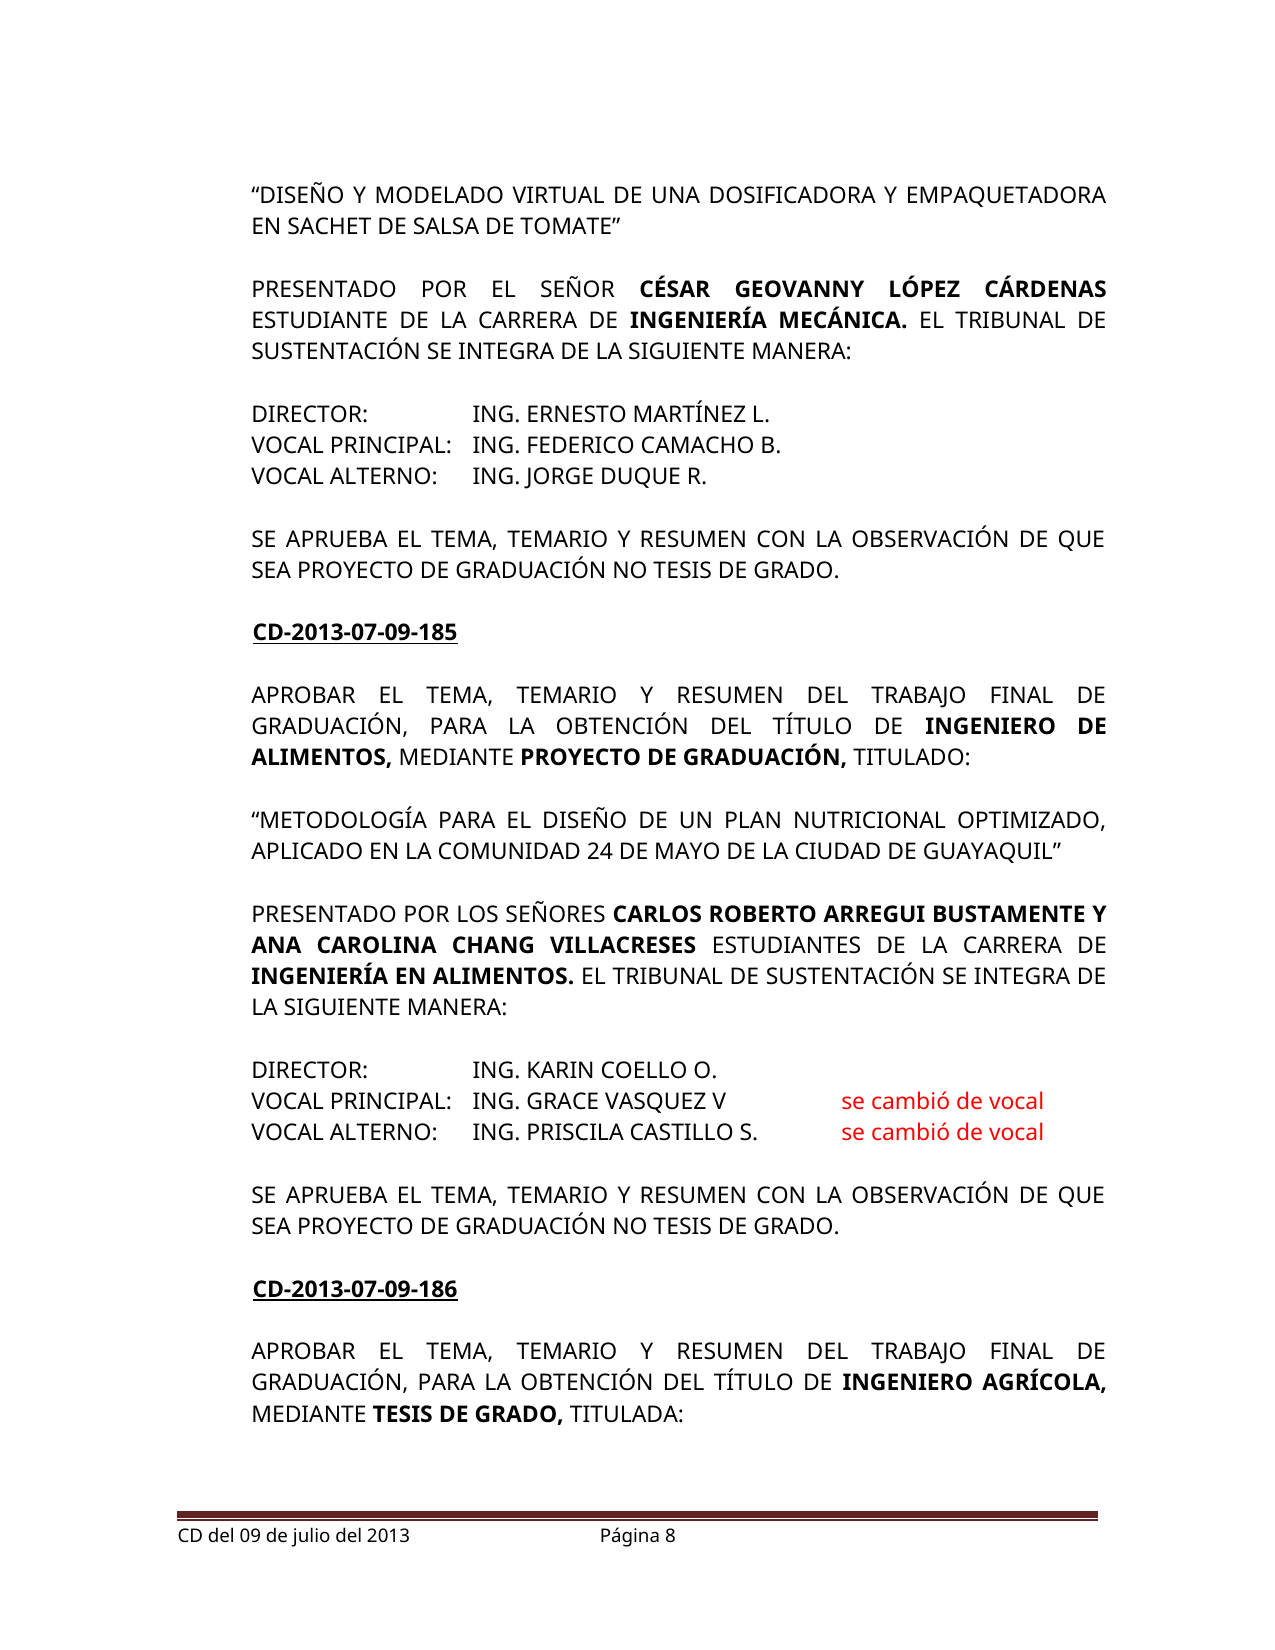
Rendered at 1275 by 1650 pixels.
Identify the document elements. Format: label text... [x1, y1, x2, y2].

text “DISEÑO Y MODELADO VIRTUAL DE UNA DOSIFICADORA Y EMPAQUETADORA EN SACHET DE SALSA DE TOMATE” [251, 179, 1107, 241]
text PRESENTADO POR LOS SEÑORES CARLOS ROBERTO ARREGUI BUSTAMENTE Y ANA CAROLINA CHANG VILLACRESES ESTUDIANTES DE LA CARRERA DE INGENIERÍA EN ALIMENTOS. EL TRIBUNAL DE SUSTENTACIÓN SE INTEGRA DE LA SIGUIENTE MANERA: [251, 898, 1107, 1023]
text VOCAL ALTERNO: ING. JORGE DUQUE R. [177, 460, 1107, 491]
text SE APRUEBA EL TEMA, TEMARIO Y RESUMEN CON LA OBSERVACIÓN DE QUE SEA PROYECTO DE GRADUACIÓN NO TESIS DE GRADO. [251, 1179, 1107, 1241]
text VOCAL ALTERNO: ING. PRISCILA CASTILLO S. se cambió de vocal [177, 1116, 1107, 1148]
text VOCAL PRINCIPAL: ING. FEDERICO CAMACHO B. [177, 429, 1107, 460]
text DIRECTOR: ING. KARIN COELLO O. [177, 1054, 1107, 1085]
text APROBAR EL TEMA, TEMARIO Y RESUMEN DEL TRABAJO FINAL DE GRADUACIÓN, PARA LA OBTENCIÓN DEL TÍTULO DE INGENIERO AGRÍCOLA, MEDIANTE TESIS DE GRADO, TITULADA: [251, 1335, 1107, 1429]
text SE APRUEBA EL TEMA, TEMARIO Y RESUMEN CON LA OBSERVACIÓN DE QUE SEA PROYECTO DE GRADUACIÓN NO TESIS DE GRADO. [251, 523, 1107, 585]
list CD-2013-07-09-186 [252, 1273, 1098, 1304]
text APROBAR EL TEMA, TEMARIO Y RESUMEN DEL TRABAJO FINAL DE GRADUACIÓN, PARA LA OBTENCIÓN DEL TÍTULO DE INGENIERO DE ALIMENTOS, MEDIANTE PROYECTO DE GRADUACIÓN, TITULADO: [251, 679, 1107, 773]
text DIRECTOR: ING. ERNESTO MARTÍNEZ L. [177, 398, 1107, 429]
text “METODOLOGÍA PARA EL DISEÑO DE UN PLAN NUTRICIONAL OPTIMIZADO, APLICADO EN LA COMUNIDAD 24 DE MAYO DE LA CIUDAD DE GUAYAQUIL” [251, 804, 1107, 866]
text PRESENTADO POR EL SEÑOR CÉSAR GEOVANNY LÓPEZ CÁRDENAS ESTUDIANTE DE LA CARRERA DE INGENIERÍA MECÁNICA. EL TRIBUNAL DE SUSTENTACIÓN SE INTEGRA DE LA SIGUIENTE MANERA: [251, 273, 1107, 366]
text VOCAL PRINCIPAL: ING. GRACE VASQUEZ V se cambió de vocal [177, 1085, 1107, 1116]
list CD-2013-07-09-185 [252, 616, 1098, 648]
